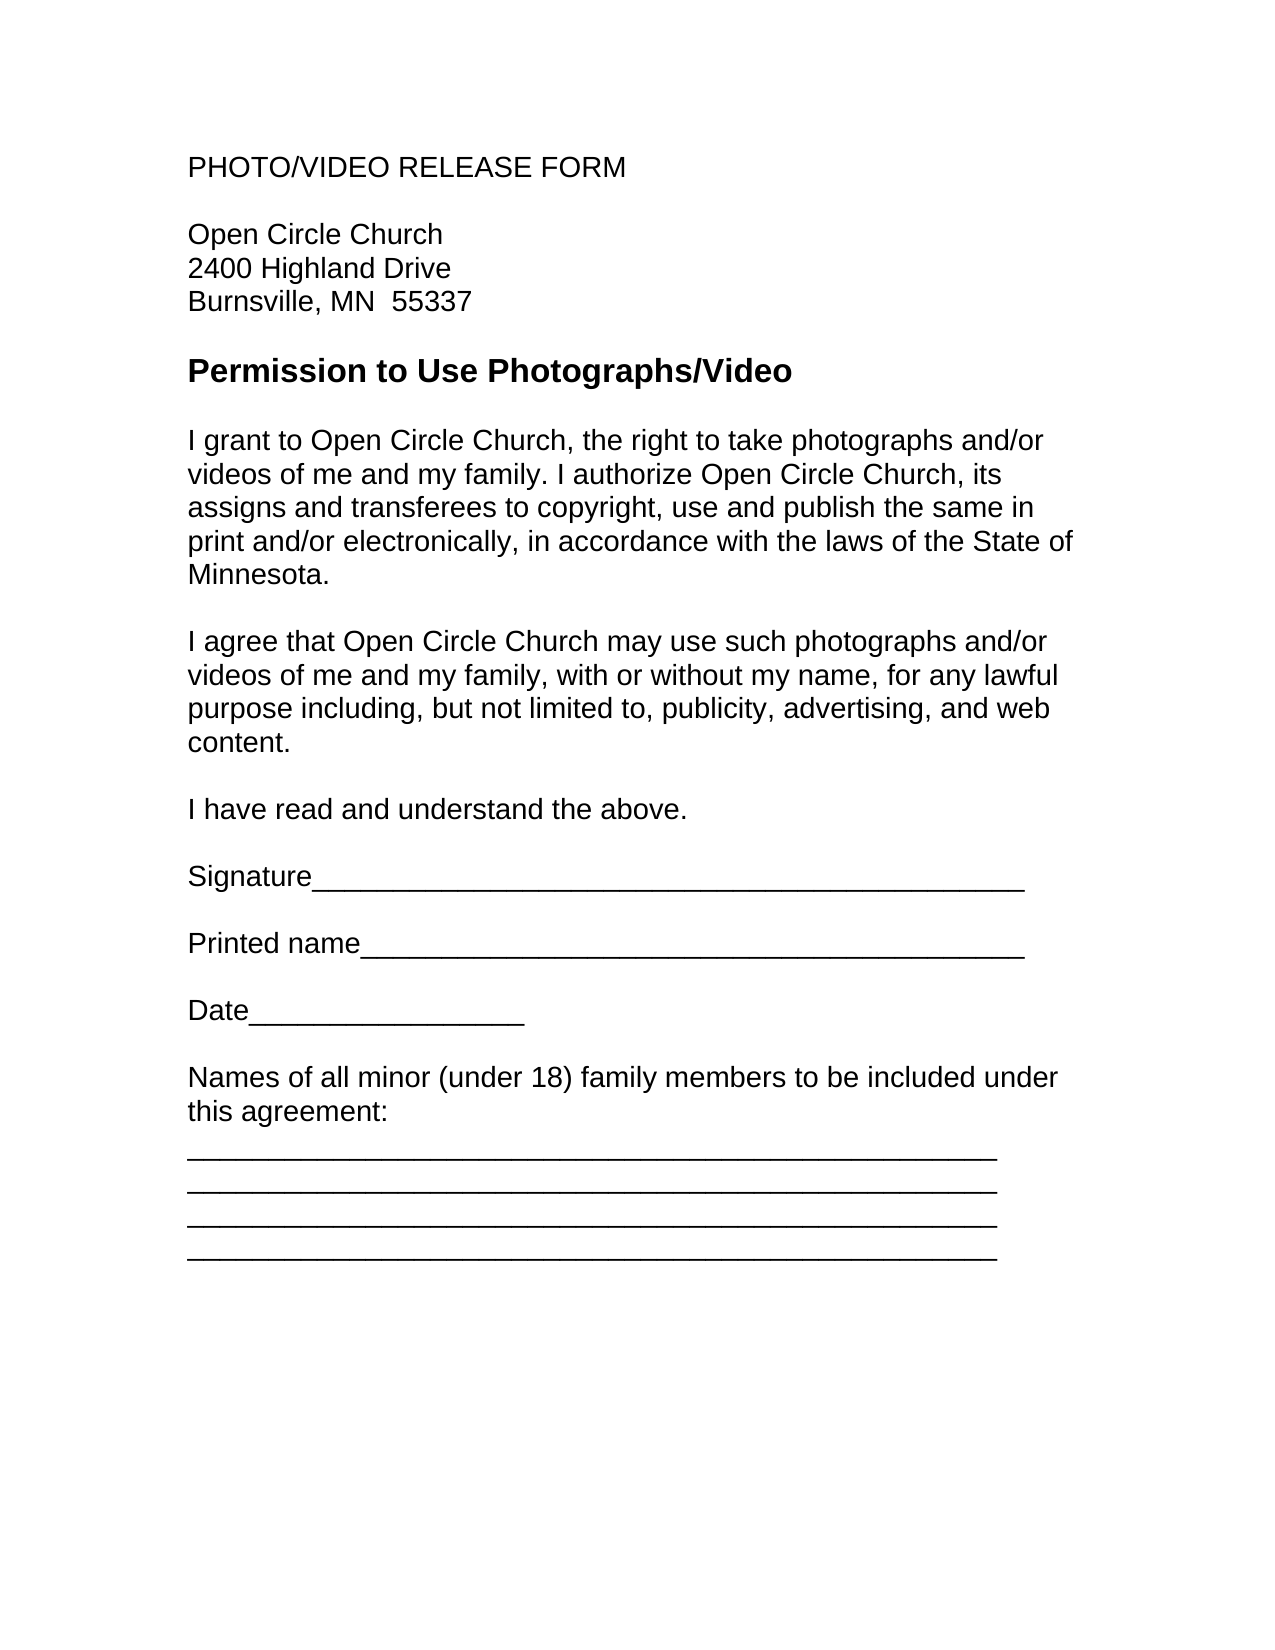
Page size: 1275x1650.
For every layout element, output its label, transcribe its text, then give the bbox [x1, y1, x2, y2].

text I agree that Open Circle Church may use such photographs and/or videos of me and my family, with or without my name, for any lawful purpose including, but not limited to, publicity, advertising, and web content. [187, 624, 1087, 759]
text Printed name_________________________________________ [187, 926, 1087, 960]
text I grant to Open Circle Church, the right to take photographs and/or videos of me and my family. I authorize Open Circle Church, its assigns and transferees to copyright, use and publish the same in print and/or electronically, in accordance with the laws of the State of Minnesota. [187, 423, 1087, 591]
text 2400 Highland Drive [187, 251, 1087, 284]
text Open Circle Church [187, 217, 1087, 251]
text Signature____________________________________________ [187, 859, 1087, 893]
text Date_________________ [187, 993, 1087, 1027]
text I have read and understand the above. [187, 792, 1087, 826]
text Names of all minor (under 18) family members to be included under this agreement: [187, 1061, 1087, 1128]
text Burnsville, MN 55337 [187, 284, 1087, 318]
text __________________________________________________ __________________________________________________ __________________________________________________ __________________________________________________ [187, 1128, 1087, 1262]
text Permission to Use Photographs/Video [187, 351, 1087, 390]
text PHOTO/VIDEO RELEASE FORM [187, 150, 1087, 183]
